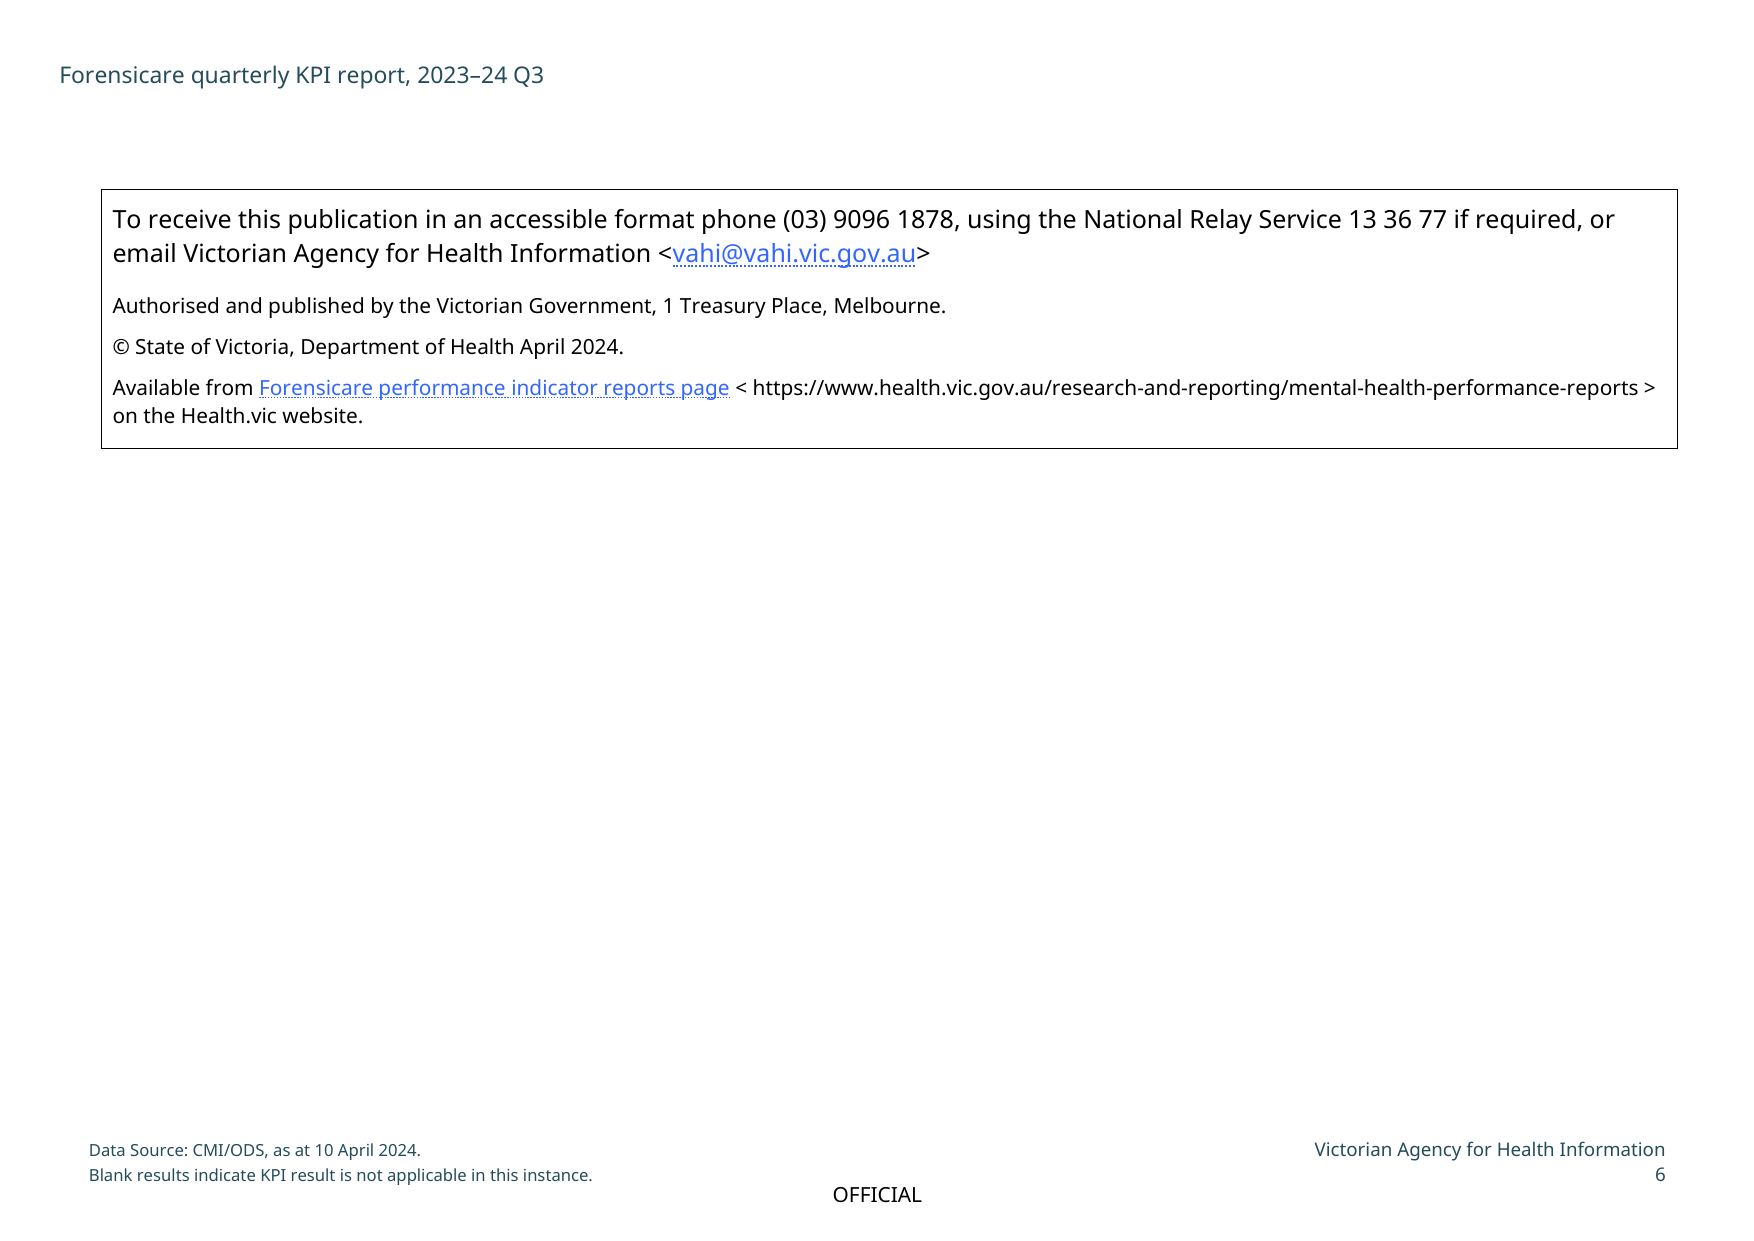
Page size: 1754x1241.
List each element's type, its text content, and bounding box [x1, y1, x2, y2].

table_header To receive this publication in an accessible format phone (03) 9096 1878, using the National Relay Service 13 36 77 if required, or email Victorian Agency for Health Information <vahi@vahi.vic.gov.au> Authorised and published by the Victorian Government, 1 Treasury Place, Melbourne. © State of Victoria, Department of Health April 2024. Available from Forensicare performance indicator reports page < https://www.health.vic.gov.au/research-and-reporting/mental-health-performance-reports > on the Health.vic website. [102, 190, 1677, 448]
